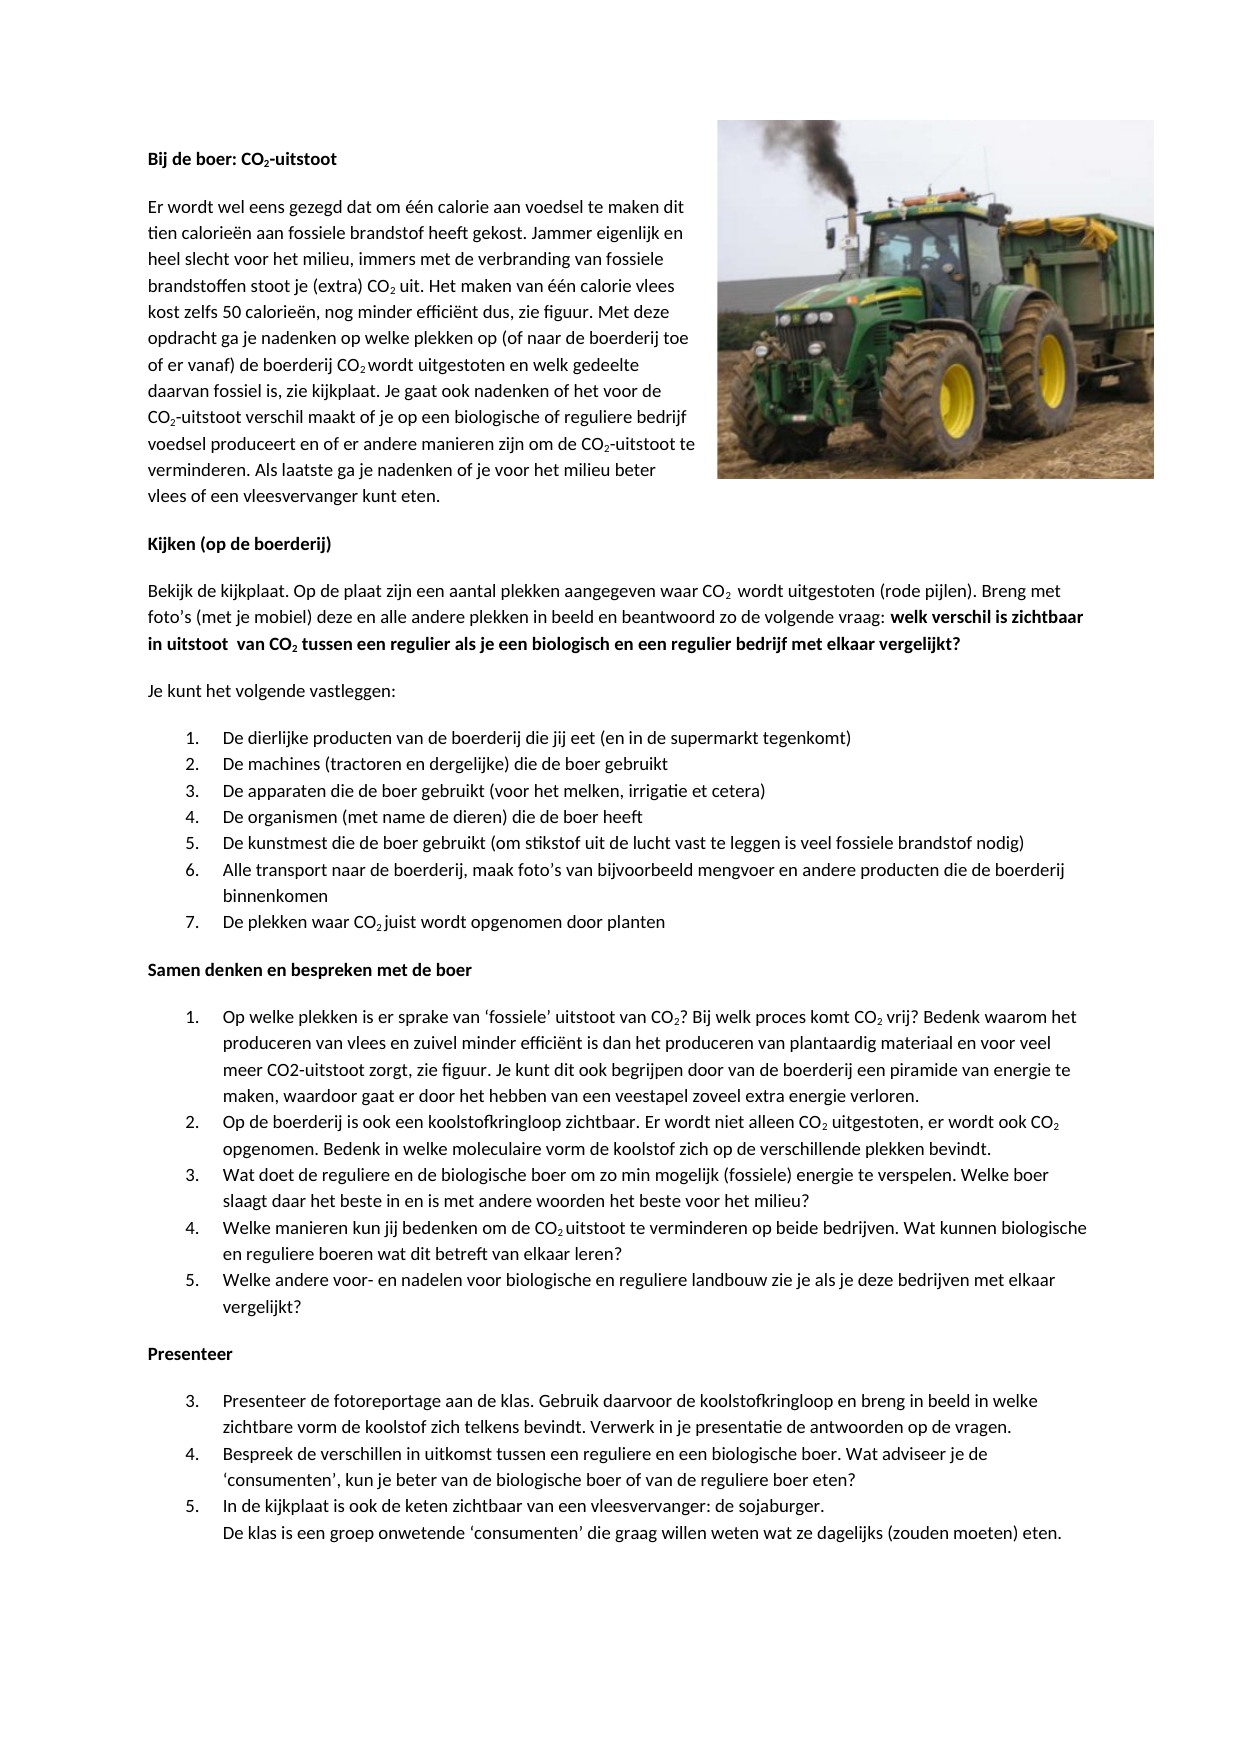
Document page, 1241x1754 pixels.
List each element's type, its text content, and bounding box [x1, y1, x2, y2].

text Samen denken en bespreken met de boer [148, 958, 1093, 981]
text Bekijk de kijkplaat. Op de plaat zijn een aantal plekken aangegeven waar CO2 wordt uitgestoten (rode pijlen). Breng met foto’s (met je mobiel) deze en alle andere plekken in beeld en beantwoord zo de volgende vraag: welk verschil is zichtbaar in uitstoot van CO2 tussen een regulier als je een biologisch en een regulier bedrijf met elkaar vergelijkt? [148, 579, 1093, 655]
list In de kijkplaat is ook de keten zichtbaar van een vleesvervanger: de sojaburger. [185, 1495, 1093, 1518]
text Je kunt het volgende vastleggen: [148, 679, 1093, 702]
list De organismen (met name de dieren) die de boer heeft [185, 805, 1093, 828]
list Welke manieren kun jij bedenken om de CO2 uitstoot te verminderen op beide bedrijven. Wat kunnen biologische en reguliere boeren wat dit betreft van elkaar leren? [185, 1216, 1093, 1265]
picture [717, 120, 1154, 479]
list De machines (tractoren en dergelijke) die de boer gebruikt [185, 752, 1093, 775]
list Bespreek de verschillen in uitkomst tussen een reguliere en een biologische boer. Wat adviseer je de ‘consumenten’, kun je beter van de biologische boer of van de reguliere boer eten? [185, 1442, 1093, 1491]
text Er wordt wel eens gezegd dat om één calorie aan voedsel te maken dit tien calorieën aan fossiele brandstof heeft gekost. Jammer eigenlijk en heel slecht voor het milieu, immers met de verbranding van fossiele brandstoffen stoot je (extra) CO2 uit. Het maken van één calorie vlees kost zelfs 50 calorieën, nog minder efficiënt dus, zie figuur. Met deze opdracht ga je nadenken op welke plekken op (of naar de boerderij toe of er vanaf) de boerderij CO2 wordt uitgestoten en welk gedeelte daarvan fossiel is, zie kijkplaat. Je gaat ook nadenken of het voor de CO2-uitstoot verschil maakt of je op een biologische of reguliere bedrijf voedsel produceert en of er andere manieren zijn om de CO2-uitstoot te verminderen. Als laatste ga je nadenken of je voor het milieu beter vlees of een vleesvervanger kunt eten. [148, 195, 1093, 508]
list Op welke plekken is er sprake van ‘fossiele’ uitstoot van CO2? Bij welk proces komt CO2 vrij? Bedenk waarom het produceren van vlees en zuivel minder efficiënt is dan het produceren van plantaardig materiaal en voor veel meer CO2-uitstoot zorgt, zie figuur. Je kunt dit ook begrijpen door van de boerderij een piramide van energie te maken, waardoor gaat er door het hebben van een veestapel zoveel extra energie verloren. [185, 1005, 1093, 1107]
list Welke andere voor- en nadelen voor biologische en reguliere landbouw zie je als je deze bedrijven met elkaar vergelijkt? [185, 1268, 1093, 1318]
list De klas is een groep onwetende ‘consumenten’ die graag willen weten wat ze dagelijks (zouden moeten) eten. [223, 1521, 1093, 1544]
list Alle transport naar de boerderij, maak foto’s van bijvoorbeeld mengvoer en andere producten die de boerderij binnenkomen [185, 858, 1093, 907]
text Kijken (op de boerderij) [148, 532, 1093, 555]
list Op de boerderij is ook een koolstofkringloop zichtbaar. Er wordt niet alleen CO2 uitgestoten, er wordt ook CO2 opgenomen. Bedenk in welke moleculaire vorm de koolstof zich op de verschillende plekken bevindt. [185, 1110, 1093, 1160]
list De dierlijke producten van de boerderij die jij eet (en in de supermarkt tegenkomt) [185, 726, 1093, 749]
list De kunstmest die de boer gebruikt (om stikstof uit de lucht vast te leggen is veel fossiele brandstof nodig) [185, 832, 1093, 854]
list De plekken waar CO2 juist wordt opgenomen door planten [185, 911, 1093, 933]
list Presenteer de fotoreportage aan de klas. Gebruik daarvoor de koolstofkringloop en breng in beeld in welke zichtbare vorm de koolstof zich telkens bevindt. Verwerk in je presentatie de antwoorden op de vragen. [185, 1389, 1093, 1438]
text Presenteer [148, 1342, 1093, 1365]
text Bij de boer: CO2-uitstoot [148, 148, 717, 171]
list Wat doet de reguliere en de biologische boer om zo min mogelijk (fossiele) energie te verspelen. Welke boer slaagt daar het beste in en is met andere woorden het beste voor het milieu? [185, 1163, 1093, 1212]
list De apparaten die de boer gebruikt (voor het melken, irrigatie et cetera) [185, 779, 1093, 802]
